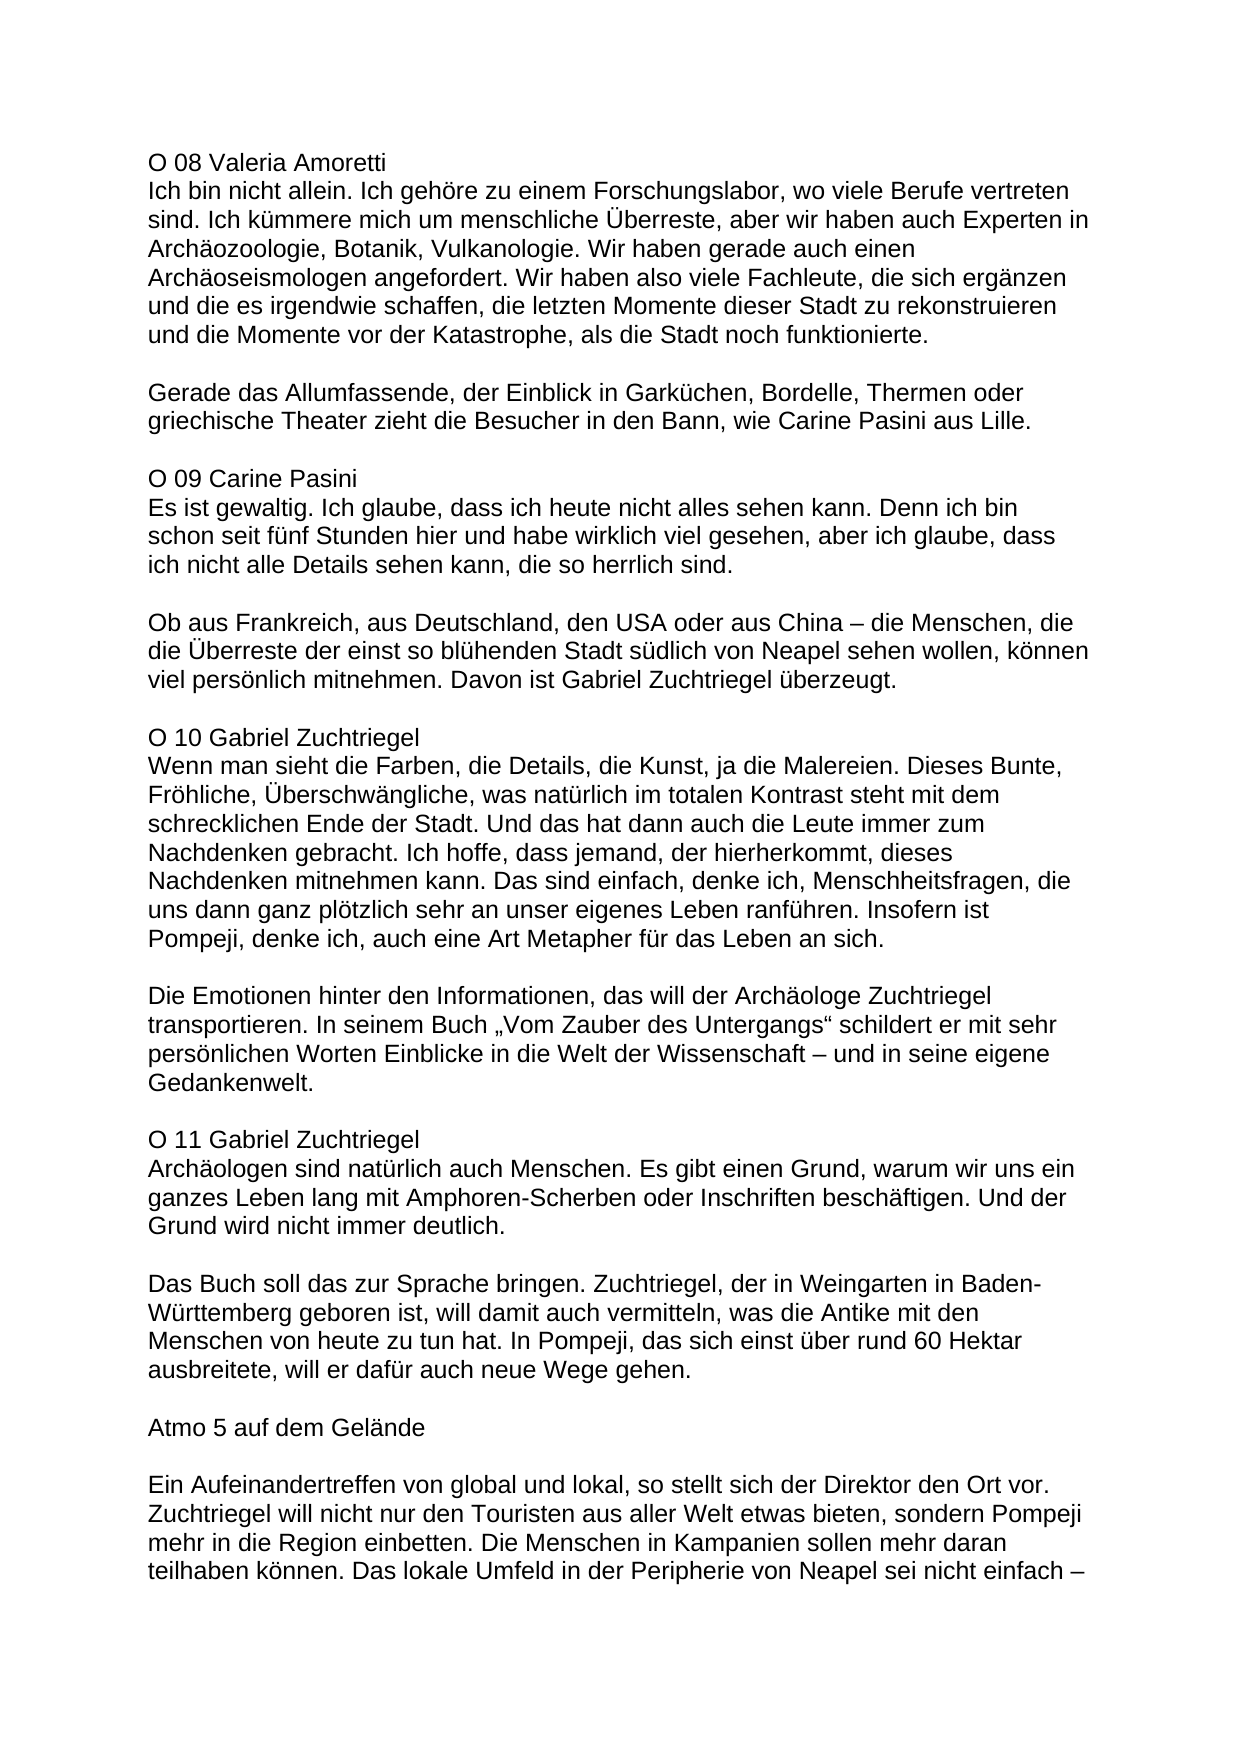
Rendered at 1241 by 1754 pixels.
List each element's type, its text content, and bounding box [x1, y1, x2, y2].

text Das Buch soll das zur Sprache bringen. Zuchtriegel, der in Weingarten in Baden-Württemberg geboren ist, will damit auch vermitteln, was die Antike mit den Menschen von heute zu tun hat. In Pompeji, das sich einst über rund 60 Hektar ausbreitete, will er dafür auch neue Wege gehen. [148, 1269, 1093, 1384]
text O 09 Carine Pasini [148, 464, 1093, 493]
text Die Emotionen hinter den Informationen, das will der Archäologe Zuchtriegel transportieren. In seinem Buch „Vom Zauber des Untergangs“ schildert er mit sehr persönlichen Worten Einblicke in die Welt der Wissenschaft – und in seine eigene Gedankenwelt. [148, 981, 1093, 1096]
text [148, 1470, 1093, 1585]
text Es ist gewaltig. Ich glaube, dass ich heute nicht alles sehen kann. Denn ich bin schon seit fünf Stunden hier und habe wirklich viel gesehen, aber ich glaube, dass ich nicht alle Details sehen kann, die so herrlich sind. [148, 493, 1093, 579]
text O 11 Gabriel Zuchtriegel [148, 1125, 1093, 1154]
text Archäologen sind natürlich auch Menschen. Es gibt einen Grund, warum wir uns ein ganzes Leben lang mit Amphoren-Scherben oder Inschriften beschäftigen. Und der Grund wird nicht immer deutlich. [148, 1154, 1093, 1240]
text Ich bin nicht allein. Ich gehöre zu einem Forschungslabor, wo viele Berufe vertreten sind. Ich kümmere mich um menschliche Überreste, aber wir haben auch Experten in Archäozoologie, Botanik, Vulkanologie. Wir haben gerade auch einen Archäoseismologen angefordert. Wir haben also viele Fachleute, die sich ergänzen und die es irgendwie schaffen, die letzten Momente dieser Stadt zu rekonstruieren und die Momente vor der Katastrophe, als die Stadt noch funktionierte. [148, 176, 1093, 349]
text O 10 Gabriel Zuchtriegel [148, 723, 1093, 751]
text Atmo 5 auf dem Gelände [148, 1413, 1093, 1441]
text Ob aus Frankreich, aus Deutschland, den USA oder aus China – die Menschen, die die Überreste der einst so blühenden Stadt südlich von Neapel sehen wollen, können viel persönlich mitnehmen. Davon ist Gabriel Zuchtriegel überzeugt. [148, 608, 1093, 694]
text Gerade das Allumfassende, der Einblick in Garküchen, Bordelle, Thermen oder griechische Theater zieht die Besucher in den Bann, wie Carine Pasini aus Lille. [148, 378, 1093, 435]
text Wenn man sieht die Farben, die Details, die Kunst, ja die Malereien. Dieses Bunte, Fröhliche, Überschwängliche, was natürlich im totalen Kontrast steht mit dem schrecklichen Ende der Stadt. Und das hat dann auch die Leute immer zum Nachdenken gebracht. Ich hoffe, dass jemand, der hierherkommt, dieses Nachdenken mitnehmen kann. Das sind einfach, denke ich, Menschheitsfragen, die uns dann ganz plötzlich sehr an unser eigenes Leben ranführen. Insofern ist Pompeji, denke ich, auch eine Art Metapher für das Leben an sich. [148, 751, 1093, 953]
text O 08 Valeria Amoretti [148, 148, 1093, 176]
